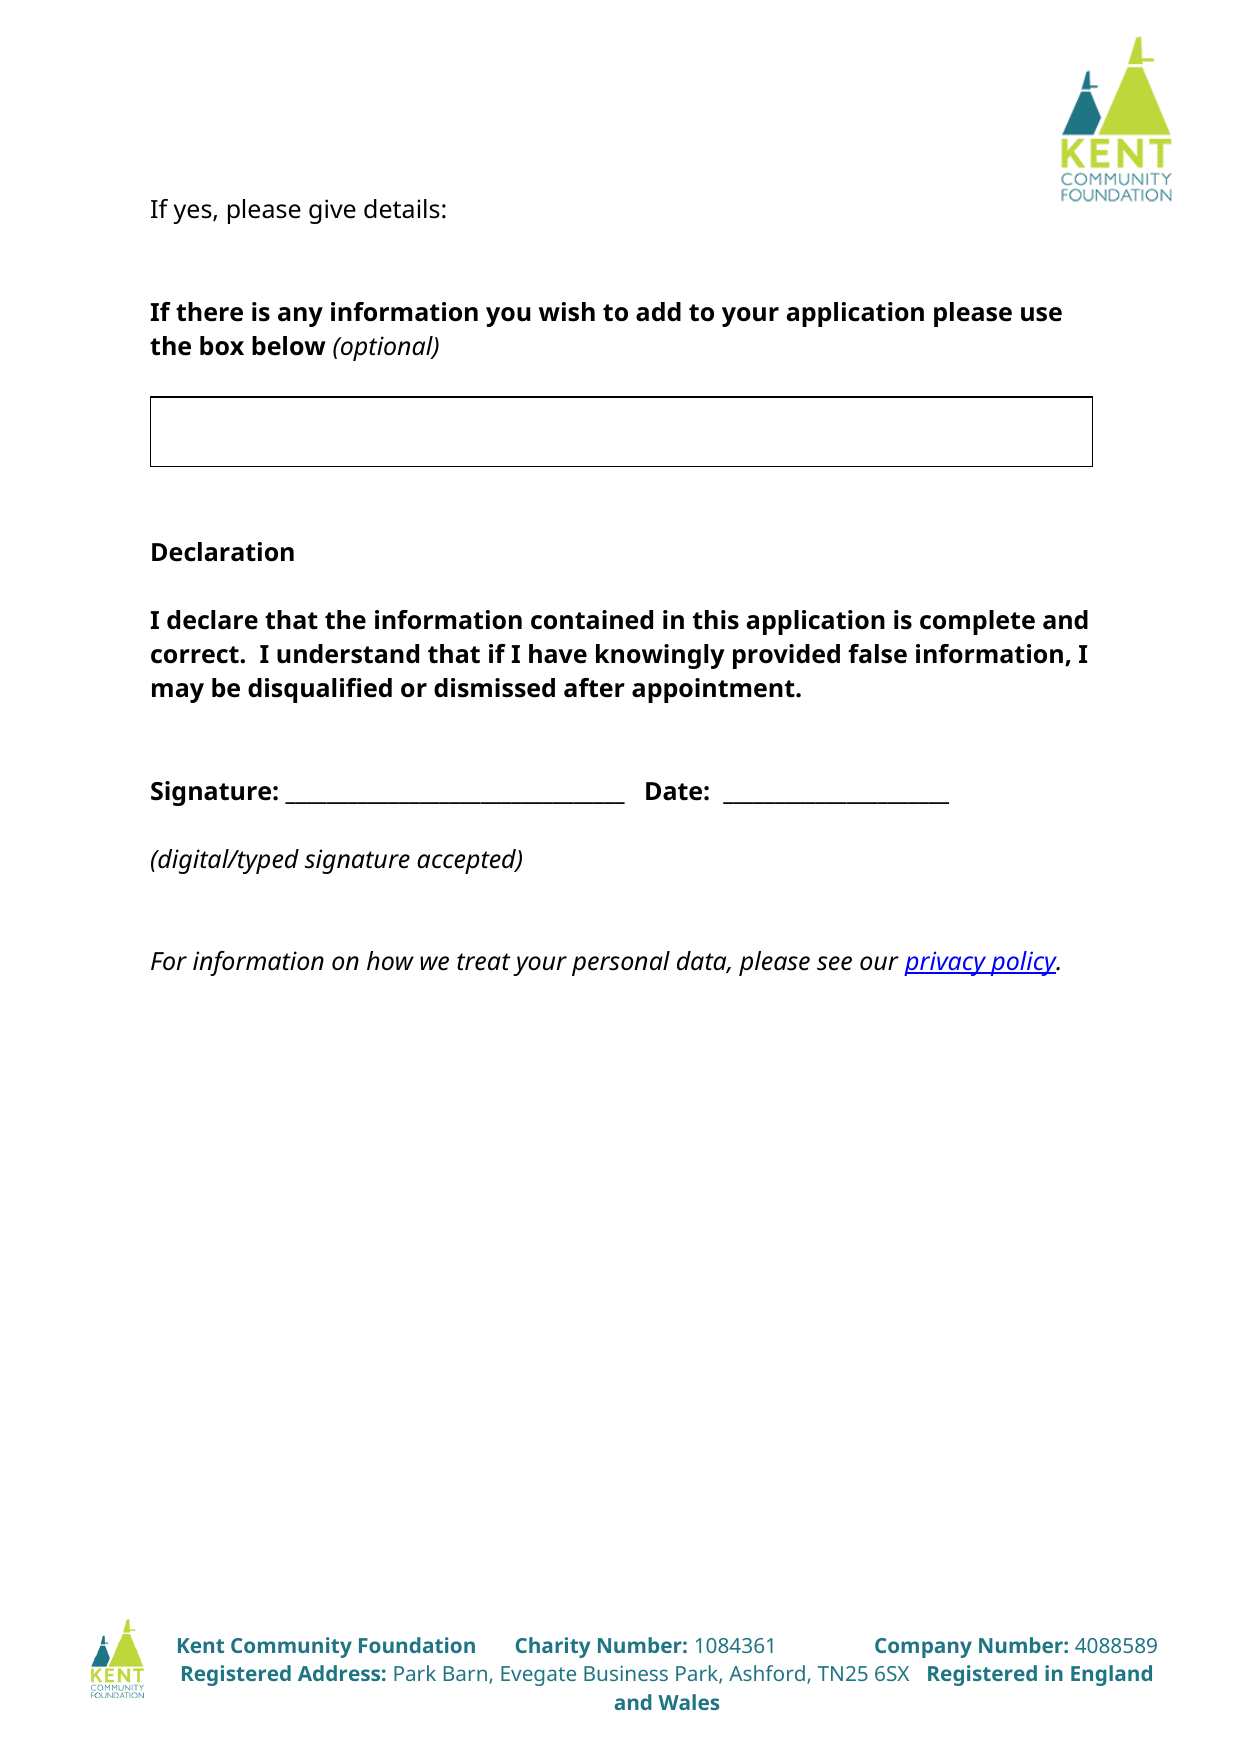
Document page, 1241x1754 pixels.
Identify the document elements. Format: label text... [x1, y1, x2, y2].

picture [1037, 36, 1184, 202]
text Declaration [150, 535, 1093, 569]
picture [79, 1618, 148, 1697]
text (digital/typed signature accepted) [150, 841, 1093, 875]
table_header [151, 398, 1092, 466]
text If there is any information you wish to add to your application please use the box below (optional) [150, 294, 1093, 362]
text I declare that the information contained in this application is complete and correct. I understand that if I have knowingly provided false information, I may be disqualified or dismissed after appointment. [150, 603, 1093, 705]
text If yes, please give details: [150, 192, 1093, 226]
text Signature: _________________________________ Date: ______________________ [150, 773, 1093, 807]
text For information on how we treat your personal data, please see our privacy policy. [150, 943, 1093, 977]
